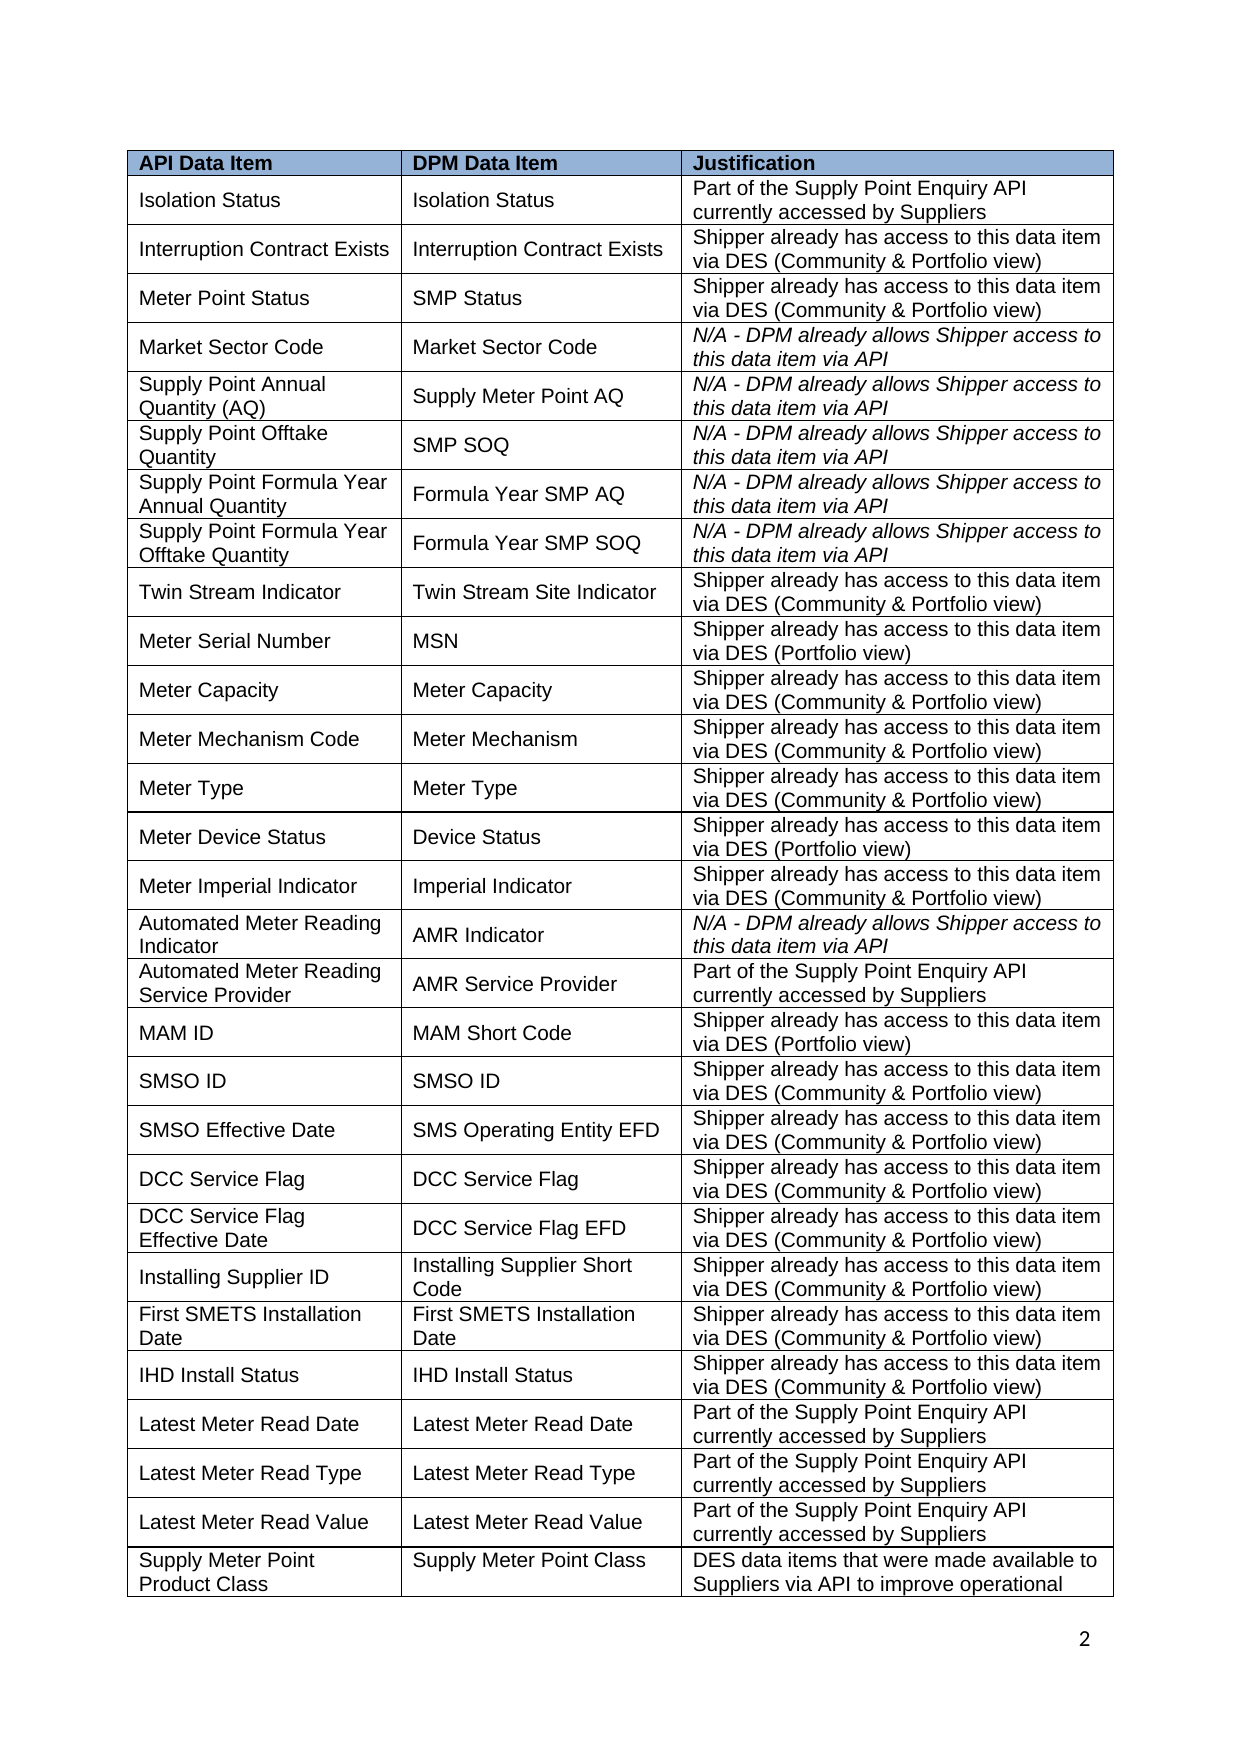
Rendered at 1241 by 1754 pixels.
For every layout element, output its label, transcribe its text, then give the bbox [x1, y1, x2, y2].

table_cell Automated Meter Reading Indicator [128, 910, 401, 958]
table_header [682, 1548, 1113, 1596]
table_cell Latest Meter Read Value [128, 1498, 401, 1546]
table_cell Shipper already has access to this data item via DES (Community & Portfolio view) [682, 1351, 1113, 1399]
table_cell Shipper already has access to this data item via DES (Community & Portfolio view) [682, 666, 1113, 713]
table_cell Automated Meter Reading Service Provider [128, 959, 401, 1007]
table_cell DCC Service Flag Effective Date [128, 1204, 401, 1252]
table_cell Shipper already has access to this data item via DES (Community & Portfolio view) [682, 764, 1113, 811]
table_header DPM Data Item [402, 151, 681, 175]
table_cell Shipper already has access to this data item via DES (Portfolio view) [682, 617, 1113, 664]
table_cell DCC Service Flag [402, 1155, 681, 1203]
table_cell Isolation Status [402, 176, 681, 224]
table_cell Meter Serial Number [128, 617, 401, 664]
table_header API Data Item [128, 151, 401, 175]
table_cell Twin Stream Site Indicator [402, 568, 681, 616]
table_cell Meter Mechanism Code [128, 715, 401, 762]
table_cell Twin Stream Indicator [128, 568, 401, 616]
table_cell MAM ID [128, 1008, 401, 1056]
table_cell Shipper already has access to this data item via DES (Community & Portfolio view) [682, 715, 1113, 762]
table_cell Formula Year SMP AQ [402, 470, 681, 518]
table_cell Shipper already has access to this data item via DES (Community & Portfolio view) [682, 861, 1113, 909]
table_cell Supply Point Annual Quantity (AQ) [128, 372, 401, 420]
table_cell N/A - DPM already allows Shipper access to this data item via API [682, 421, 1113, 469]
table_cell Latest Meter Read Date [128, 1400, 401, 1448]
table_cell Part of the Supply Point Enquiry API currently accessed by Suppliers [682, 1400, 1113, 1448]
table_cell N/A - DPM already allows Shipper access to this data item via API [682, 470, 1113, 518]
table_header Supply Meter Point Class [402, 1548, 681, 1596]
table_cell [682, 225, 1113, 273]
table_cell Shipper already has access to this data item via DES (Community & Portfolio view) [682, 274, 1113, 322]
table_cell Shipper already has access to this data item via DES (Community & Portfolio view) [682, 1253, 1113, 1301]
table_cell Shipper already has access to this data item via DES (Community & Portfolio view) [682, 1204, 1113, 1252]
table_cell Meter Mechanism [402, 715, 681, 762]
table_cell Shipper already has access to this data item via DES (Community & Portfolio view) [682, 1302, 1113, 1350]
table_cell AMR Service Provider [402, 959, 681, 1007]
table_cell SMSO ID [128, 1057, 401, 1105]
table_cell Shipper already has access to this data item via DES (Community & Portfolio view) [682, 1155, 1113, 1203]
table_cell Part of the Supply Point Enquiry API currently accessed by Suppliers [682, 1449, 1113, 1497]
table_cell Meter Device Status [128, 813, 401, 860]
table_cell Meter Type [128, 764, 401, 811]
table_cell Latest Meter Read Type [402, 1449, 681, 1497]
table_cell Installing Supplier ID [128, 1253, 401, 1301]
table_cell Latest Meter Read Value [402, 1498, 681, 1546]
table_cell Meter Type [402, 764, 681, 811]
table_cell Supply Point Formula Year Annual Quantity [128, 470, 401, 518]
table_cell Shipper already has access to this data item via DES (Community & Portfolio view) [682, 1057, 1113, 1105]
table_cell SMP Status [402, 274, 681, 322]
table_cell N/A - DPM already allows Shipper access to this data item via API [682, 323, 1113, 371]
table_cell SMSO ID [402, 1057, 681, 1105]
table_cell Shipper already has access to this data item via DES (Portfolio view) [682, 813, 1113, 860]
table_cell IHD Install Status [128, 1351, 401, 1399]
table_cell Meter Capacity [128, 666, 401, 713]
table_cell N/A - DPM already allows Shipper access to this data item via API [682, 372, 1113, 420]
table_cell Shipper already has access to this data item via DES (Portfolio view) [682, 1008, 1113, 1056]
table_cell DCC Service Flag EFD [402, 1204, 681, 1252]
table_cell Market Sector Code [402, 323, 681, 371]
table_cell N/A - DPM already allows Shipper access to this data item via API [682, 910, 1113, 958]
table_cell MSN [402, 617, 681, 664]
table_cell AMR Indicator [402, 910, 681, 958]
table_cell IHD Install Status [402, 1351, 681, 1399]
table_cell Latest Meter Read Type [128, 1449, 401, 1497]
table_cell SMS Operating Entity EFD [402, 1106, 681, 1154]
table_cell First SMETS Installation Date [128, 1302, 401, 1350]
table_cell Meter Capacity [402, 666, 681, 713]
table_header Supply Meter Point Product Class [128, 1548, 401, 1596]
table_cell Latest Meter Read Date [402, 1400, 681, 1448]
table_cell Shipper already has access to this data item via DES (Community & Portfolio view) [682, 1106, 1113, 1154]
table_cell SMSO Effective Date [128, 1106, 401, 1154]
table_cell Meter Imperial Indicator [128, 861, 401, 909]
table_cell Shipper already has access to this data item via DES (Community & Portfolio view) [682, 568, 1113, 616]
table_cell Interruption Contract Exists [402, 225, 681, 273]
table_cell Part of the Supply Point Enquiry API currently accessed by Suppliers [682, 1498, 1113, 1546]
table_cell Supply Meter Point AQ [402, 372, 681, 420]
table_cell Meter Point Status [128, 274, 401, 322]
table_cell Part of the Supply Point Enquiry API currently accessed by Suppliers [682, 959, 1113, 1007]
table_cell Supply Point Offtake Quantity [128, 421, 401, 469]
table_cell SMP SOQ [402, 421, 681, 469]
table_cell DCC Service Flag [128, 1155, 401, 1203]
table_cell N/A - DPM already allows Shipper access to this data item via API [682, 519, 1113, 567]
table_cell MAM Short Code [402, 1008, 681, 1056]
table_cell Formula Year SMP SOQ [402, 519, 681, 567]
table_cell Market Sector Code [128, 323, 401, 371]
table_cell Supply Point Formula Year Offtake Quantity [128, 519, 401, 567]
table_cell Device Status [402, 813, 681, 860]
table_cell Imperial Indicator [402, 861, 681, 909]
table_cell Isolation Status [128, 176, 401, 224]
table_cell Interruption Contract Exists [128, 225, 401, 273]
table_cell First SMETS Installation Date [402, 1302, 681, 1350]
table_header Justification [682, 151, 1113, 175]
table_cell Part of the Supply Point Enquiry API currently accessed by Suppliers [682, 176, 1113, 224]
table_cell Installing Supplier Short Code [402, 1253, 681, 1301]
